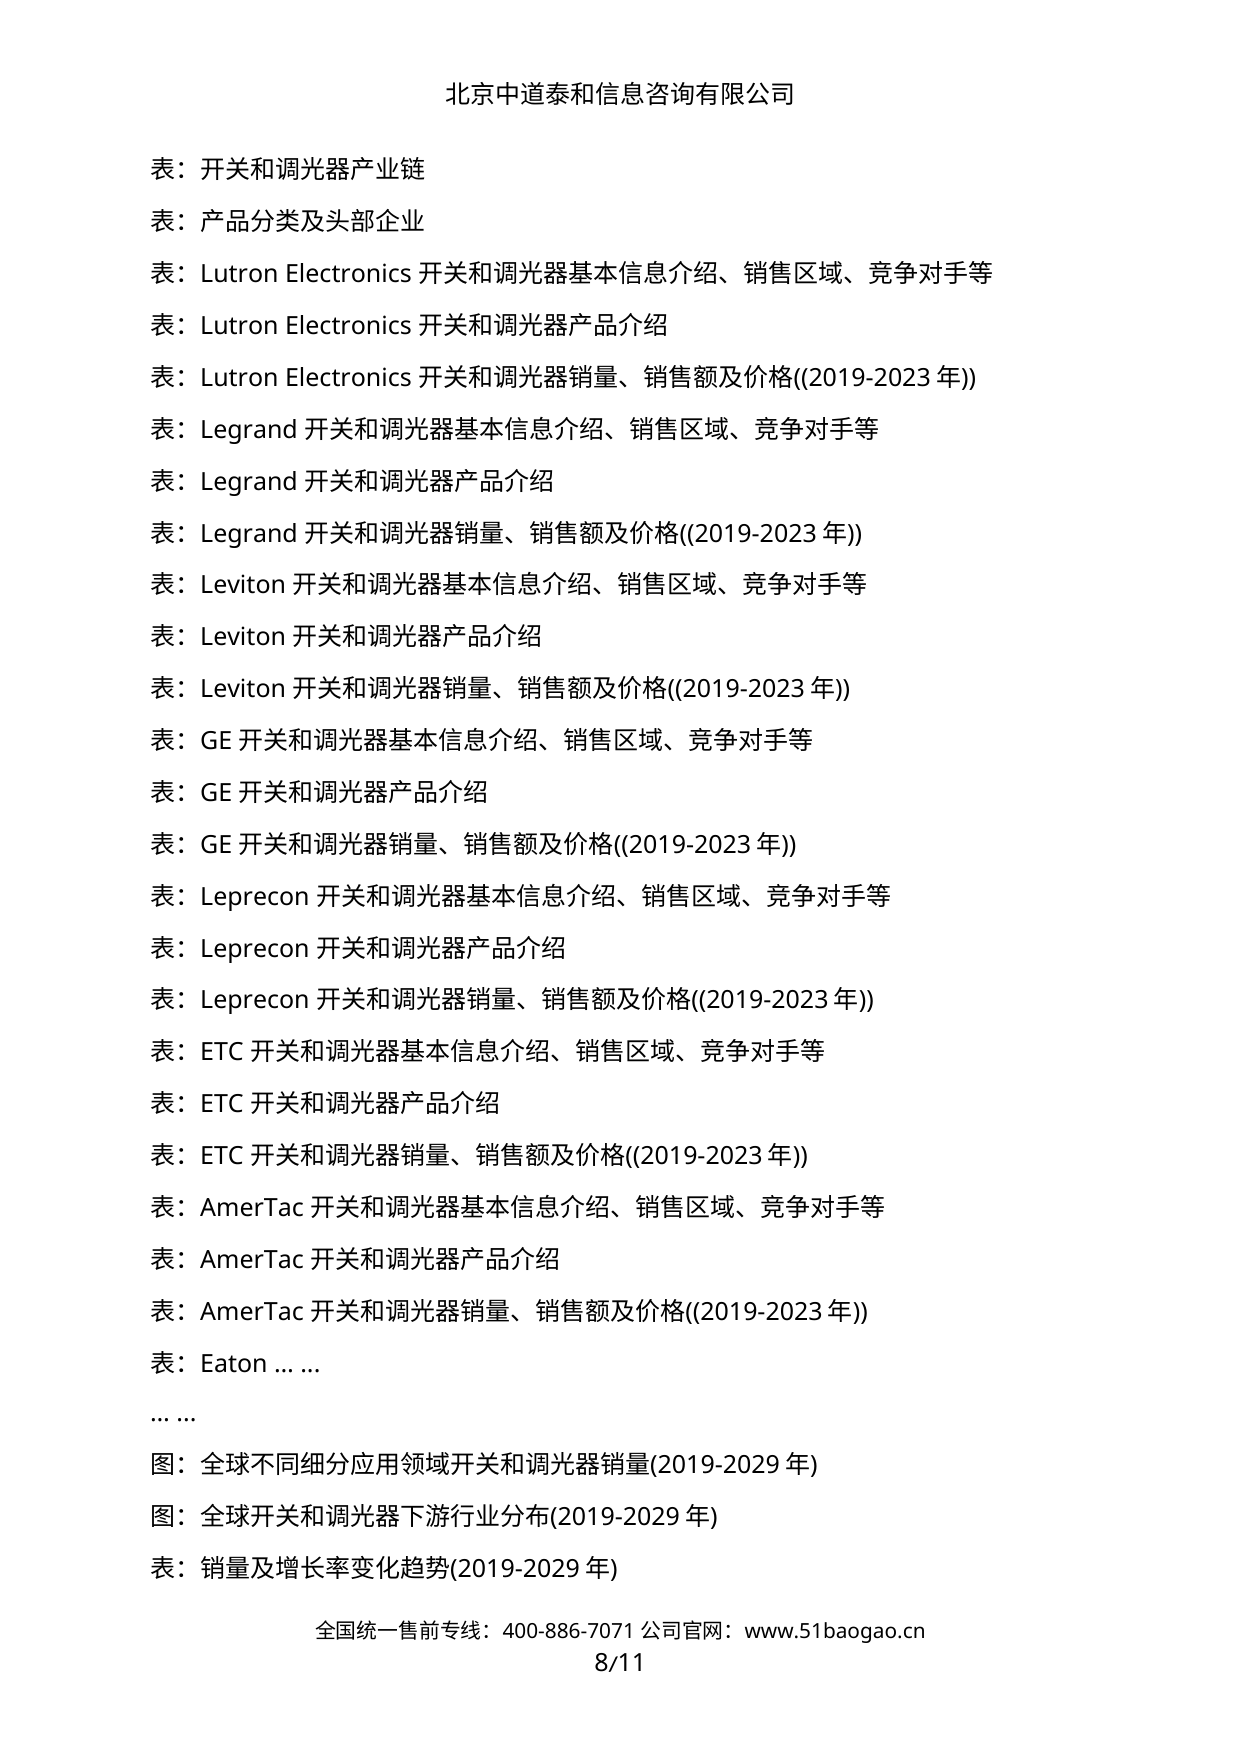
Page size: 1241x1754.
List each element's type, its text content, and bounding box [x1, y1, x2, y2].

text 表：Leprecon 开关和调光器产品介绍 [150, 928, 1090, 964]
text 表：Legrand 开关和调光器基本信息介绍、销售区域、竞争对手等 [150, 409, 1090, 446]
text 表：产品分类及头部企业 [150, 202, 1090, 238]
text 表：ETC 开关和调光器基本信息介绍、销售区域、竞争对手等 [150, 1032, 1090, 1068]
text 图：全球开关和调光器下游行业分布(2019-2029年) [150, 1497, 1090, 1533]
text 表：Leviton 开关和调光器销量、销售额及价格((2019-2023年)) [150, 669, 1090, 705]
text 表：AmerTac 开关和调光器销量、销售额及价格((2019-2023年)) [150, 1291, 1090, 1327]
text 表：销量及增长率变化趋势(2019-2029年) [150, 1548, 1090, 1585]
text 图：全球不同细分应用领域开关和调光器销量(2019-2029年) [150, 1445, 1090, 1481]
text 表：GE 开关和调光器销量、销售额及价格((2019-2023年)) [150, 824, 1090, 861]
text 表：Leviton 开关和调光器产品介绍 [150, 617, 1090, 653]
text 表：Leprecon 开关和调光器基本信息介绍、销售区域、竞争对手等 [150, 876, 1090, 912]
text 表：Lutron Electronics 开关和调光器销量、销售额及价格((2019-2023年)) [150, 357, 1090, 394]
text 表：ETC 开关和调光器产品介绍 [150, 1084, 1090, 1120]
text 表：Leviton 开关和调光器基本信息介绍、销售区域、竞争对手等 [150, 565, 1090, 601]
text 表：Lutron Electronics 开关和调光器产品介绍 [150, 306, 1090, 342]
text 表：Leprecon 开关和调光器销量、销售额及价格((2019-2023年)) [150, 980, 1090, 1016]
text 表：AmerTac 开关和调光器产品介绍 [150, 1239, 1090, 1276]
text … ... [150, 1395, 1090, 1429]
text 表：ETC 开关和调光器销量、销售额及价格((2019-2023年)) [150, 1136, 1090, 1172]
text 表：AmerTac 开关和调光器基本信息介绍、销售区域、竞争对手等 [150, 1187, 1090, 1224]
text 表：Legrand 开关和调光器销量、销售额及价格((2019-2023年)) [150, 513, 1090, 549]
text 表：Legrand 开关和调光器产品介绍 [150, 461, 1090, 497]
text 表：Lutron Electronics 开关和调光器基本信息介绍、销售区域、竞争对手等 [150, 254, 1090, 290]
text 表：GE 开关和调光器基本信息介绍、销售区域、竞争对手等 [150, 721, 1090, 757]
text 表：Eaton … ... [150, 1343, 1090, 1379]
text 表：GE 开关和调光器产品介绍 [150, 772, 1090, 809]
text 表：开关和调光器产业链 [150, 150, 1090, 186]
